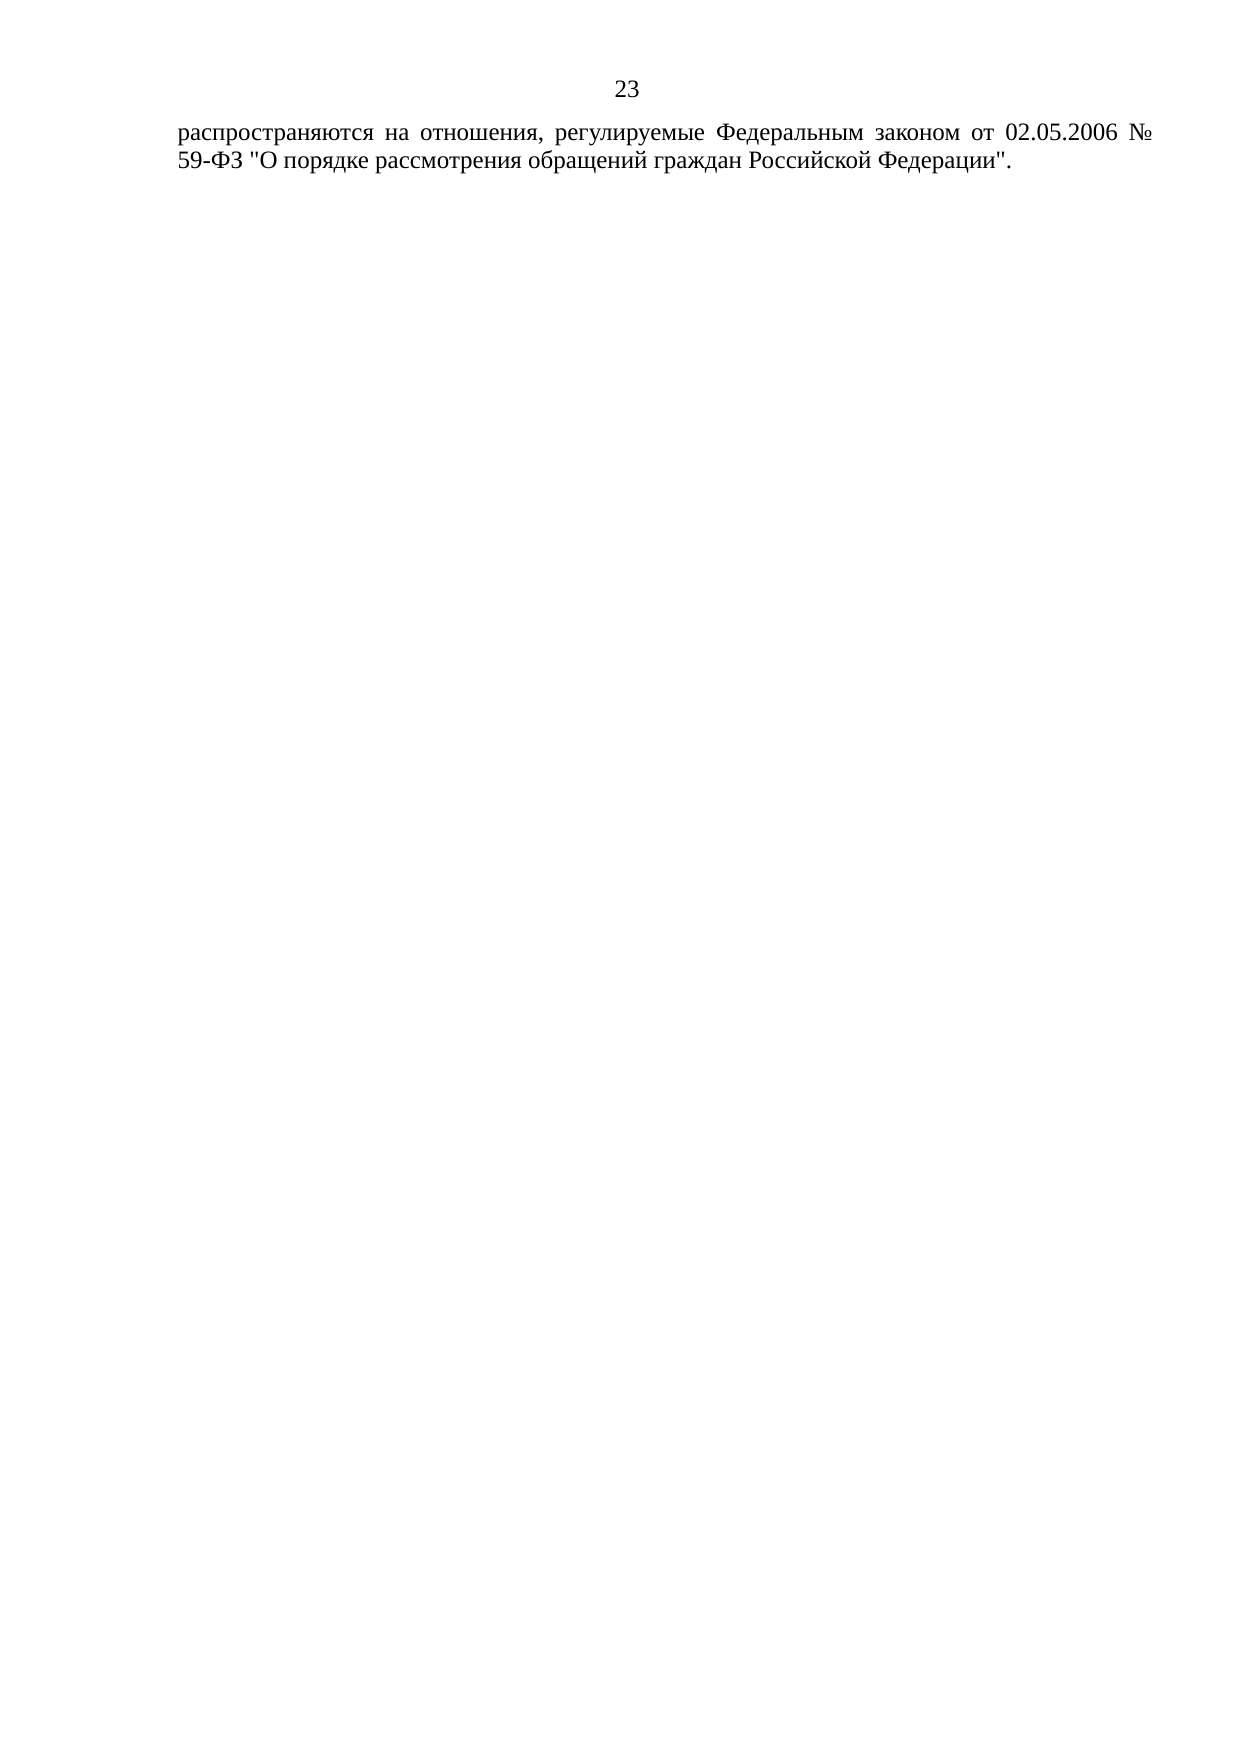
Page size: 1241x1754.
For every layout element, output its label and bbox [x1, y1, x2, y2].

text [177, 117, 1153, 174]
